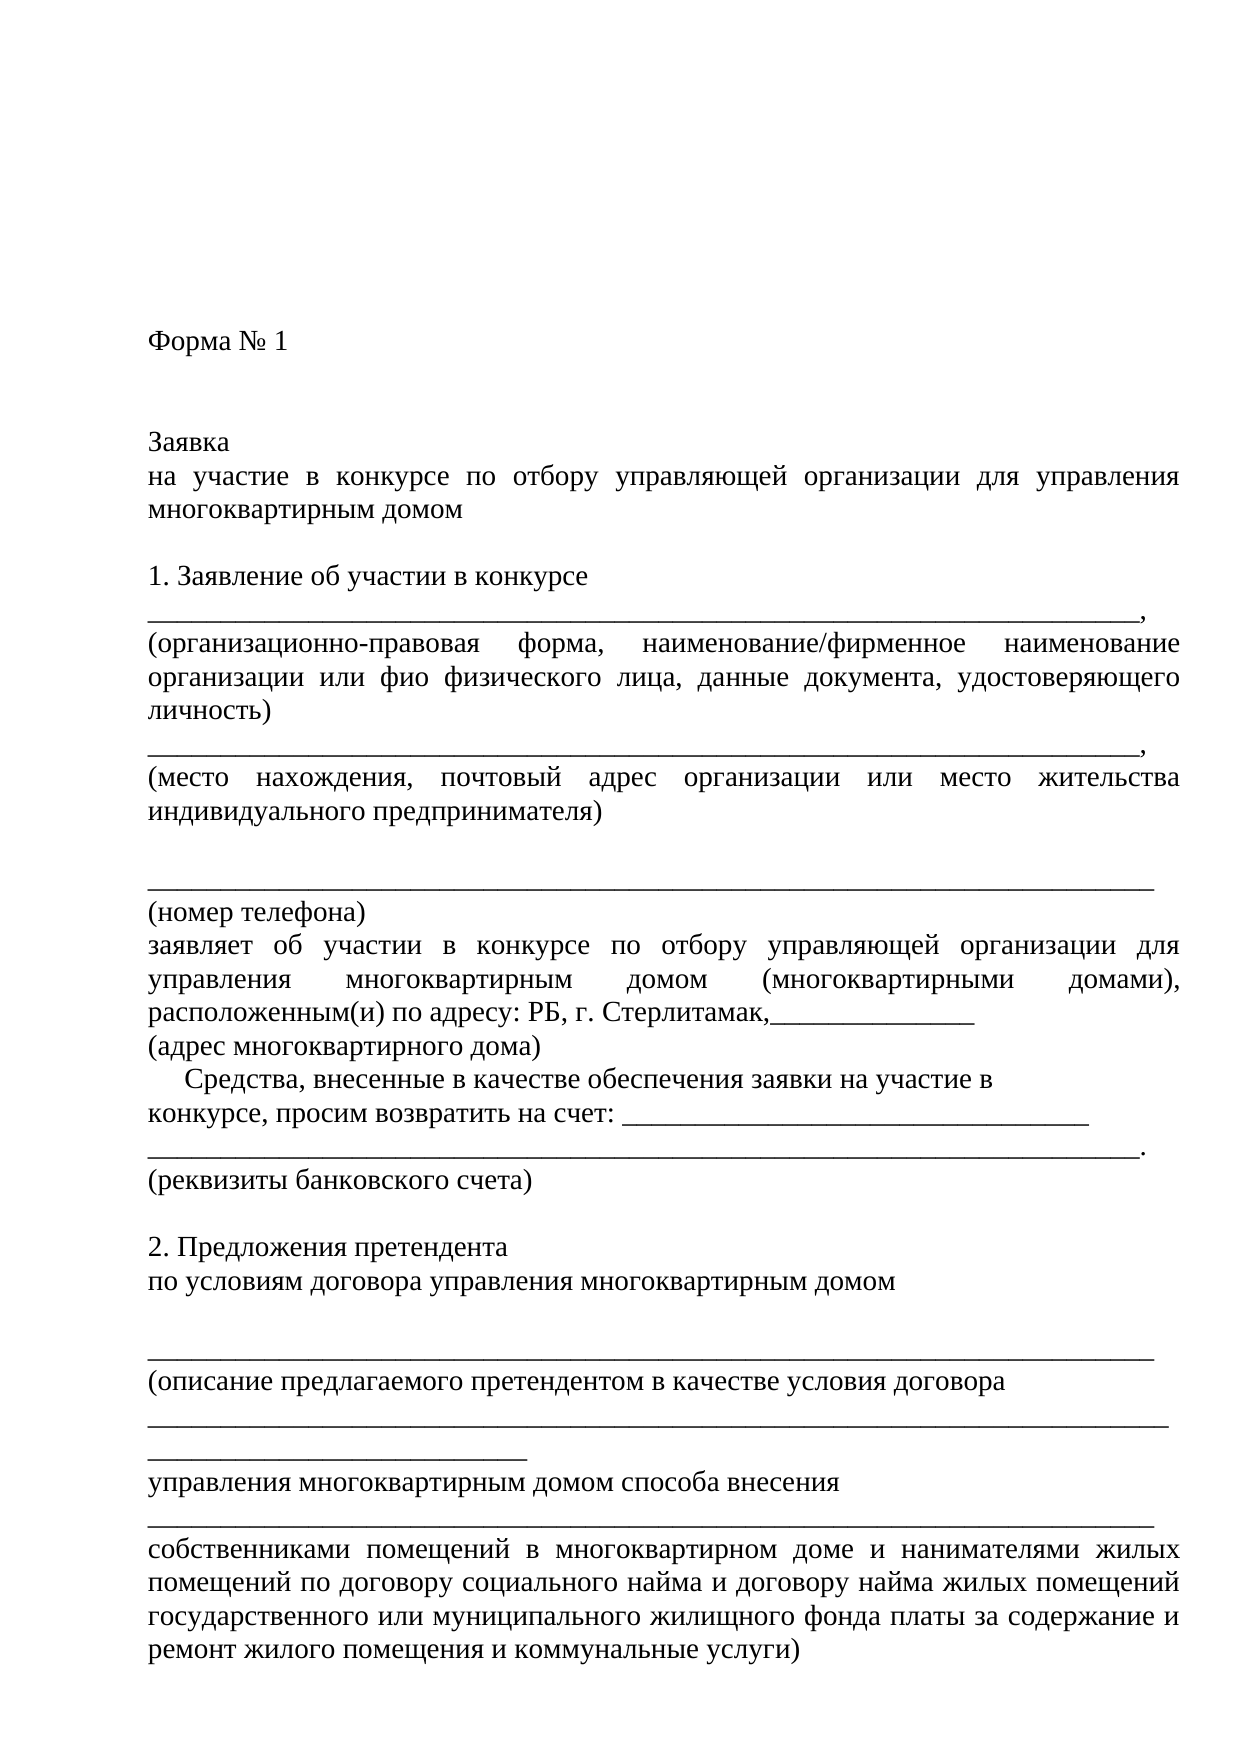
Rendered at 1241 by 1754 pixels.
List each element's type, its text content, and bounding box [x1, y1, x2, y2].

text заявляет об участии в конкурсе по отбору управляющей организации для управления многоквартирным домом (многоквартирными домами), расположенным(и) по адресу: РБ, г. Стерлитамак,______________ [148, 927, 1181, 1028]
text (реквизиты банковского счета) [148, 1162, 1181, 1196]
text (место нахождения, почтовый адрес организации или место жительства индивидуального предпринимателя) [148, 759, 1181, 827]
text ________________________________________________________________________________________________ [148, 1397, 1181, 1464]
text конкурсе, просим возвратить на счет: ________________________________ [148, 1095, 1181, 1128]
text ____________________________________________________________________, [148, 726, 1181, 759]
text (адрес многоквартирного дома) [148, 1028, 1181, 1061]
text на участие в конкурсе по отбору управляющей организации для управления многоквартирным домом [148, 458, 1181, 525]
text собственниками помещений в многоквартирном доме и нанимателями жилых помещений по договору социального найма и договору найма жилых помещений государственного или муниципального жилищного фонда платы за содержание и ремонт жилого помещения и коммунальные услуги) [148, 1531, 1181, 1665]
text ____________________________________________________________________, [148, 592, 1181, 625]
text управления многоквартирным домом способа внесения [148, 1464, 1181, 1497]
text _____________________________________________________________________ [148, 1330, 1181, 1363]
text Заявка [148, 424, 1181, 458]
text (номер телефона) [148, 894, 1181, 927]
text 2. Предложения претендента [148, 1229, 1181, 1263]
text (описание предлагаемого претендентом в качестве условия договора [148, 1363, 1181, 1397]
text (организационно-правовая форма, наименование/фирменное наименование организации или фио физического лица, данные документа, удостоверяющего личность) [148, 625, 1181, 726]
text ____________________________________________________________________. [148, 1128, 1181, 1162]
text _____________________________________________________________________ [148, 860, 1181, 894]
text 1. Заявление об участии в конкурсе [148, 558, 1181, 592]
text Форма № 1 [148, 323, 1181, 357]
text _____________________________________________________________________ [148, 1497, 1181, 1531]
text Средства, внесенные в качестве обеспечения заявки на участие в [148, 1061, 1181, 1095]
text по условиям договора управления многоквартирным домом [148, 1263, 1181, 1296]
